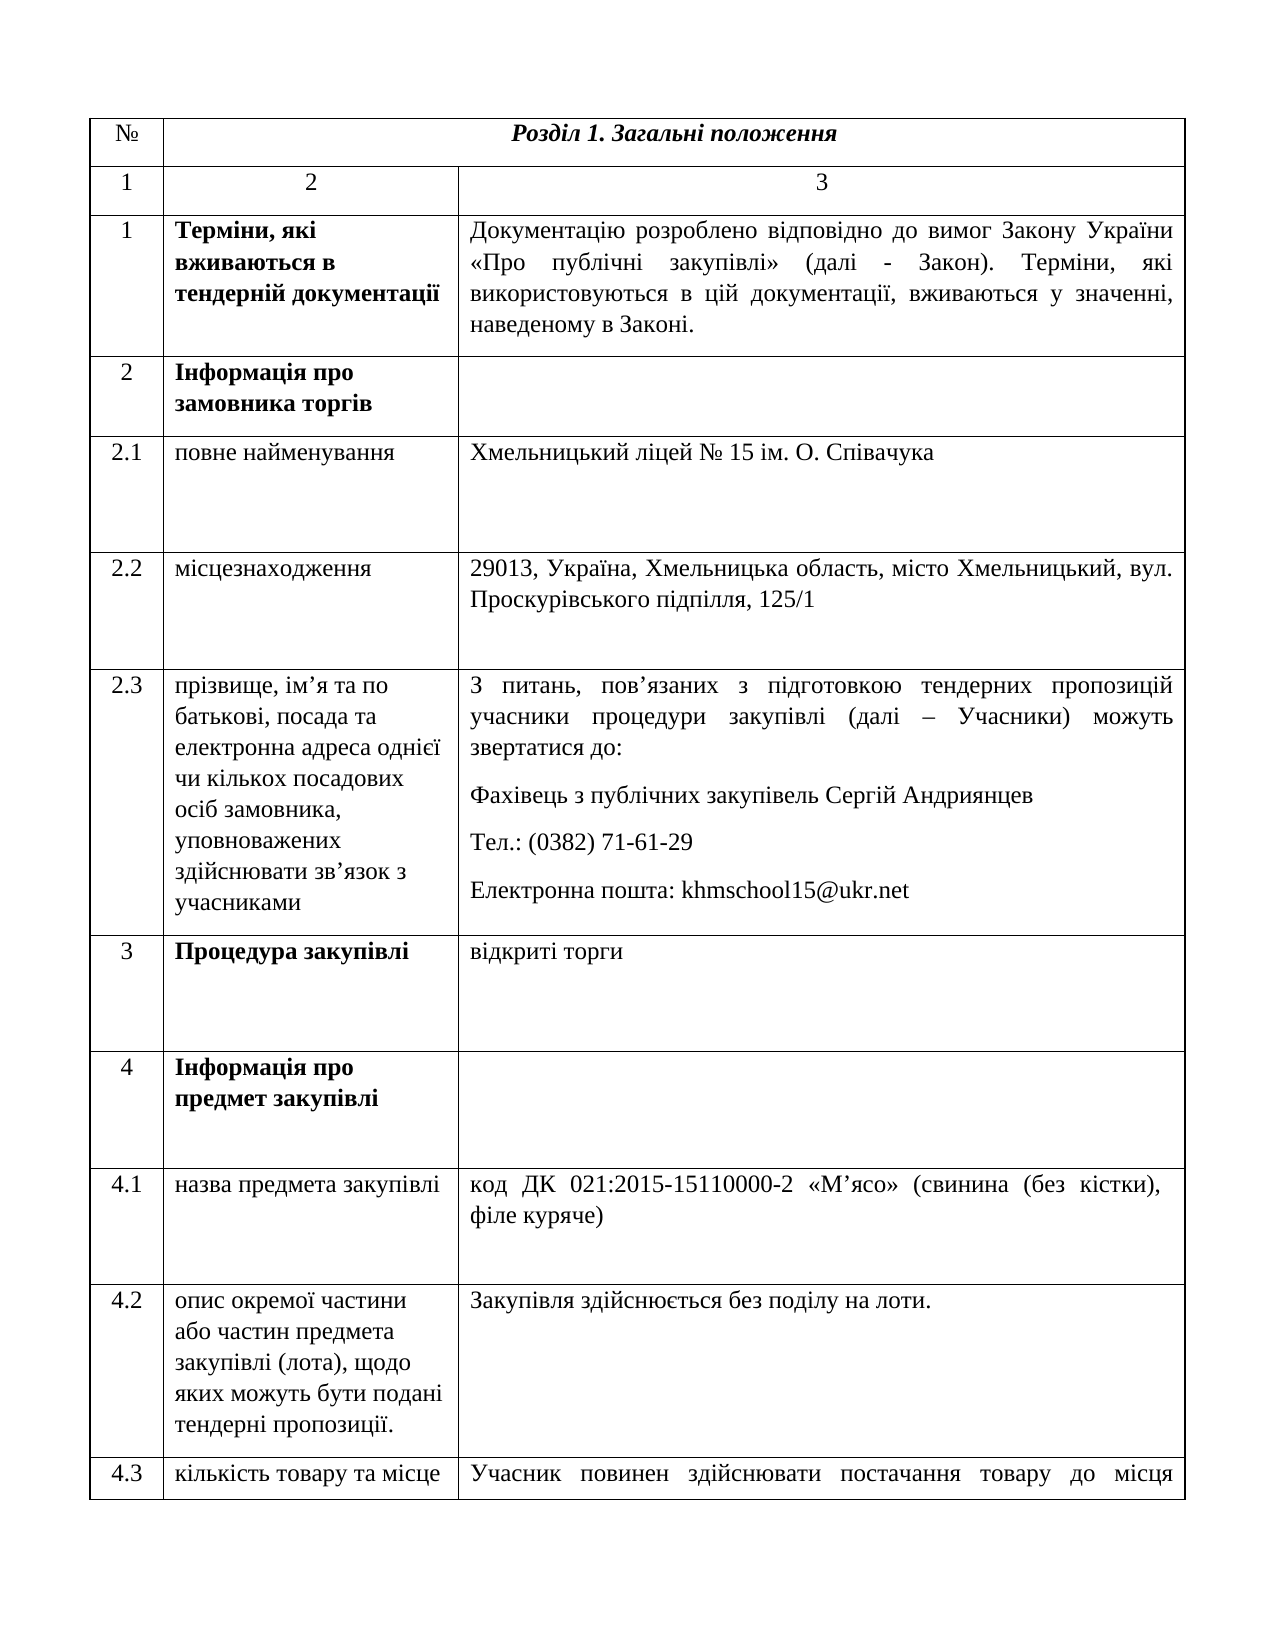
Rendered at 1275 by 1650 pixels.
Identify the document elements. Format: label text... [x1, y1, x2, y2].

table_cell 1 [91, 216, 163, 356]
table_cell 4.1 [91, 1169, 163, 1284]
table_cell Інформація про предмет закупівлі [164, 1052, 458, 1168]
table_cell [164, 1458, 458, 1499]
table_cell Хмельницький ліцей № 15 ім. О. Співачука [459, 437, 1184, 552]
table_cell [459, 357, 1184, 436]
table_cell 4.2 [91, 1285, 163, 1457]
table_cell 29013, Україна, Хмельницька область, місто Хмельницький, вул. Проскурівського підпілля, 125/1 [459, 553, 1184, 669]
table_cell повне найменування [164, 437, 458, 552]
table_cell 3 [459, 167, 1184, 214]
table_cell 4.3 [91, 1458, 163, 1499]
table_cell відкриті торги [459, 936, 1184, 1051]
table_cell 2 [164, 167, 458, 214]
table_cell Закупівля здійснюється без поділу на лоти. [459, 1285, 1184, 1457]
table_cell код ДК 021:2015-15110000-2 «М’ясо» (свинина (без кістки), філе куряче) [459, 1169, 1184, 1284]
table_cell [459, 1052, 1184, 1168]
table_header № [91, 119, 163, 166]
table_cell 2.2 [91, 553, 163, 669]
table_cell Процедура закупівлі [164, 936, 458, 1051]
table_cell Терміни, які вживаються в тендерній документації [164, 216, 458, 356]
table_cell 2 [91, 357, 163, 436]
table_cell Документацію розроблено відповідно до вимог Закону України «Про публічні закупівлі» (далі - Закон). Терміни, які використовуються в цій документації, вживаються у значенні, наведеному в Законі. [459, 216, 1184, 356]
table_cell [459, 1458, 1184, 1499]
table_cell 1 [91, 167, 163, 214]
table_cell місцезнаходження [164, 553, 458, 669]
table_cell прізвище, ім’я та по батькові, посада та електронна адреса однієї чи кількох посадових осіб замовника, уповноважених здійснювати зв’язок з учасниками [164, 670, 458, 935]
table_cell 4 [91, 1052, 163, 1168]
table_cell 2.3 [91, 670, 163, 935]
table_cell 3 [91, 936, 163, 1051]
table_cell опис окремої частини або частин предмета закупівлі (лота), щодо яких можуть бути подані тендерні пропозиції. [164, 1285, 458, 1457]
table_cell З питань, пов’язаних з підготовкою тендерних пропозицій учасники процедури закупівлі (далі – Учасники) можуть звертатися до: Фахівець з публічних закупівель Сергій Андриянцев Тел.: (0382) 71-61-29 Електронна пошта: khmschool15@ukr.net [459, 670, 1184, 935]
table_header Розділ 1. Загальні положення [164, 119, 1184, 166]
table_cell Інформація про замовника торгів [164, 357, 458, 436]
table_cell 2.1 [91, 437, 163, 552]
table_cell назва предмета закупівлі [164, 1169, 458, 1284]
